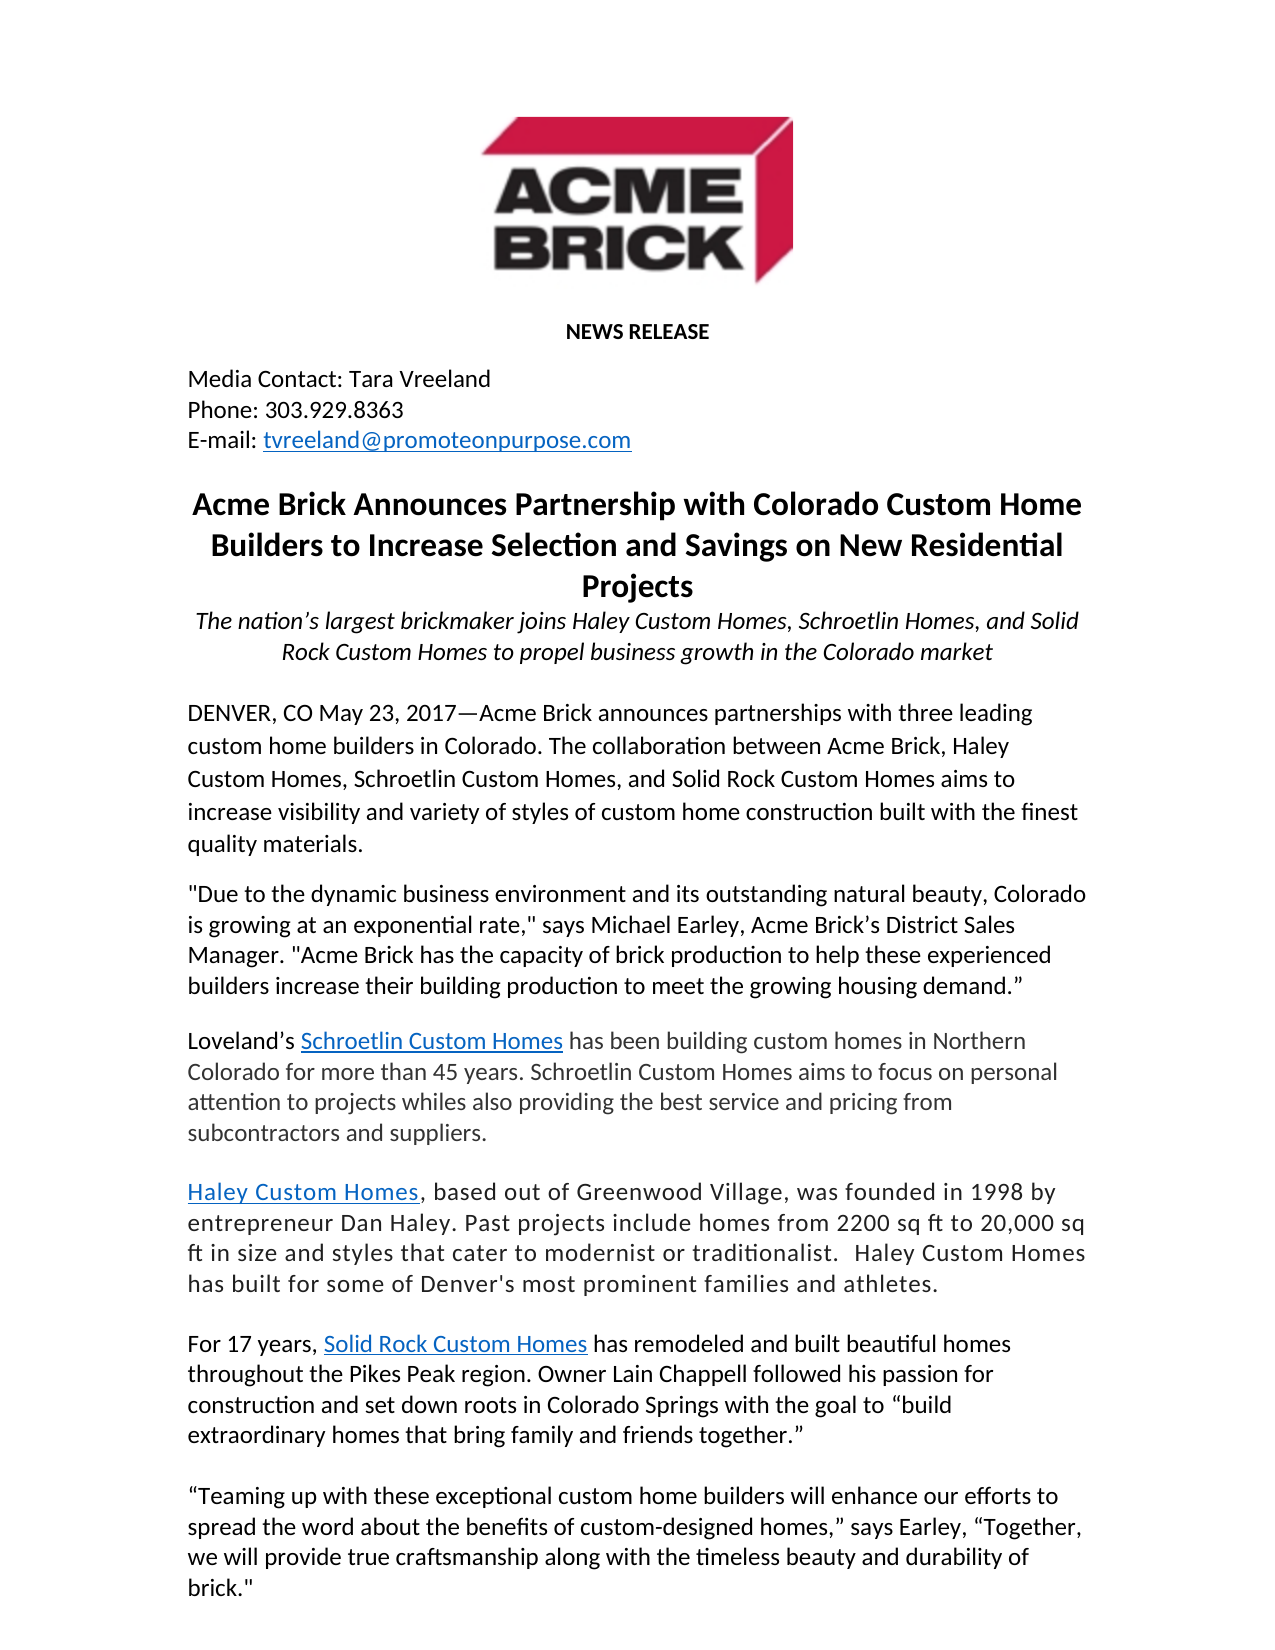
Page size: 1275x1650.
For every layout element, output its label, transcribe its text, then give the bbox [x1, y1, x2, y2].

text “Teaming up with these exceptional custom home builders will enhance our efforts to spread the word about the benefits of custom-designed homes,” says Earley, “Together, we will provide true craftsmanship along with the timeless beauty and durability of brick." [187, 1480, 1087, 1602]
text For 17 years, Solid Rock Custom Homes has remodeled and built beautiful homes throughout the Pikes Peak region. Owner Lain Chappell followed his passion for construction and set down roots in Colorado Springs with the goal to “build extraordinary homes that bring family and friends together.” [187, 1328, 1087, 1450]
text NEWS RELEASE [187, 317, 1087, 345]
text The nation’s largest brickmaker joins Haley Custom Homes, Schroetlin Homes, and Solid Rock Custom Homes to propel business growth in the Colorado market [187, 605, 1087, 666]
text Phone: 303.929.8363 [187, 394, 1087, 425]
text Media Contact: Tara Vreeland [187, 364, 1087, 394]
picture [460, 75, 815, 298]
text DENVER, CO May 23, 2017—Acme Brick announces partnerships with three leading custom home builders in Colorado. The collaboration between Acme Brick, Haley Custom Homes, Schroetlin Custom Homes, and Solid Rock Custom Homes aims to increase visibility and variety of styles of custom home construction built with the finest quality materials. [187, 697, 1087, 859]
text Acme Brick Announces Partnership with Colorado Custom Home Builders to Increase Selection and Savings on New Residential Projects [187, 483, 1087, 605]
text Haley Custom Homes, based out of Greenwood Village, was founded in 1998 by entrepreneur Dan Haley. Past projects include homes from 2200 sq ft to 20,000 sq ft in size and styles that cater to modernist or traditionalist. Haley Custom Homes has built for some of Denver's most prominent families and athletes. [187, 1177, 1087, 1299]
text E-mail: tvreeland@promoteonpurpose.com [187, 425, 1087, 455]
text "Due to the dynamic business environment and its outstanding natural beauty, Colorado is growing at an exponential rate," says Michael Earley, Acme Brick’s District Sales Manager. "Acme Brick has the capacity of brick production to help these experienced builders increase their building production to meet the growing housing demand.” [187, 878, 1087, 1000]
text Loveland’s Schroetlin Custom Homes has been building custom homes in Northern Colorado for more than 45 years. Schroetlin Custom Homes aims to focus on personal attention to projects whiles also providing the best service and pricing from subcontractors and suppliers. [187, 1025, 1087, 1147]
